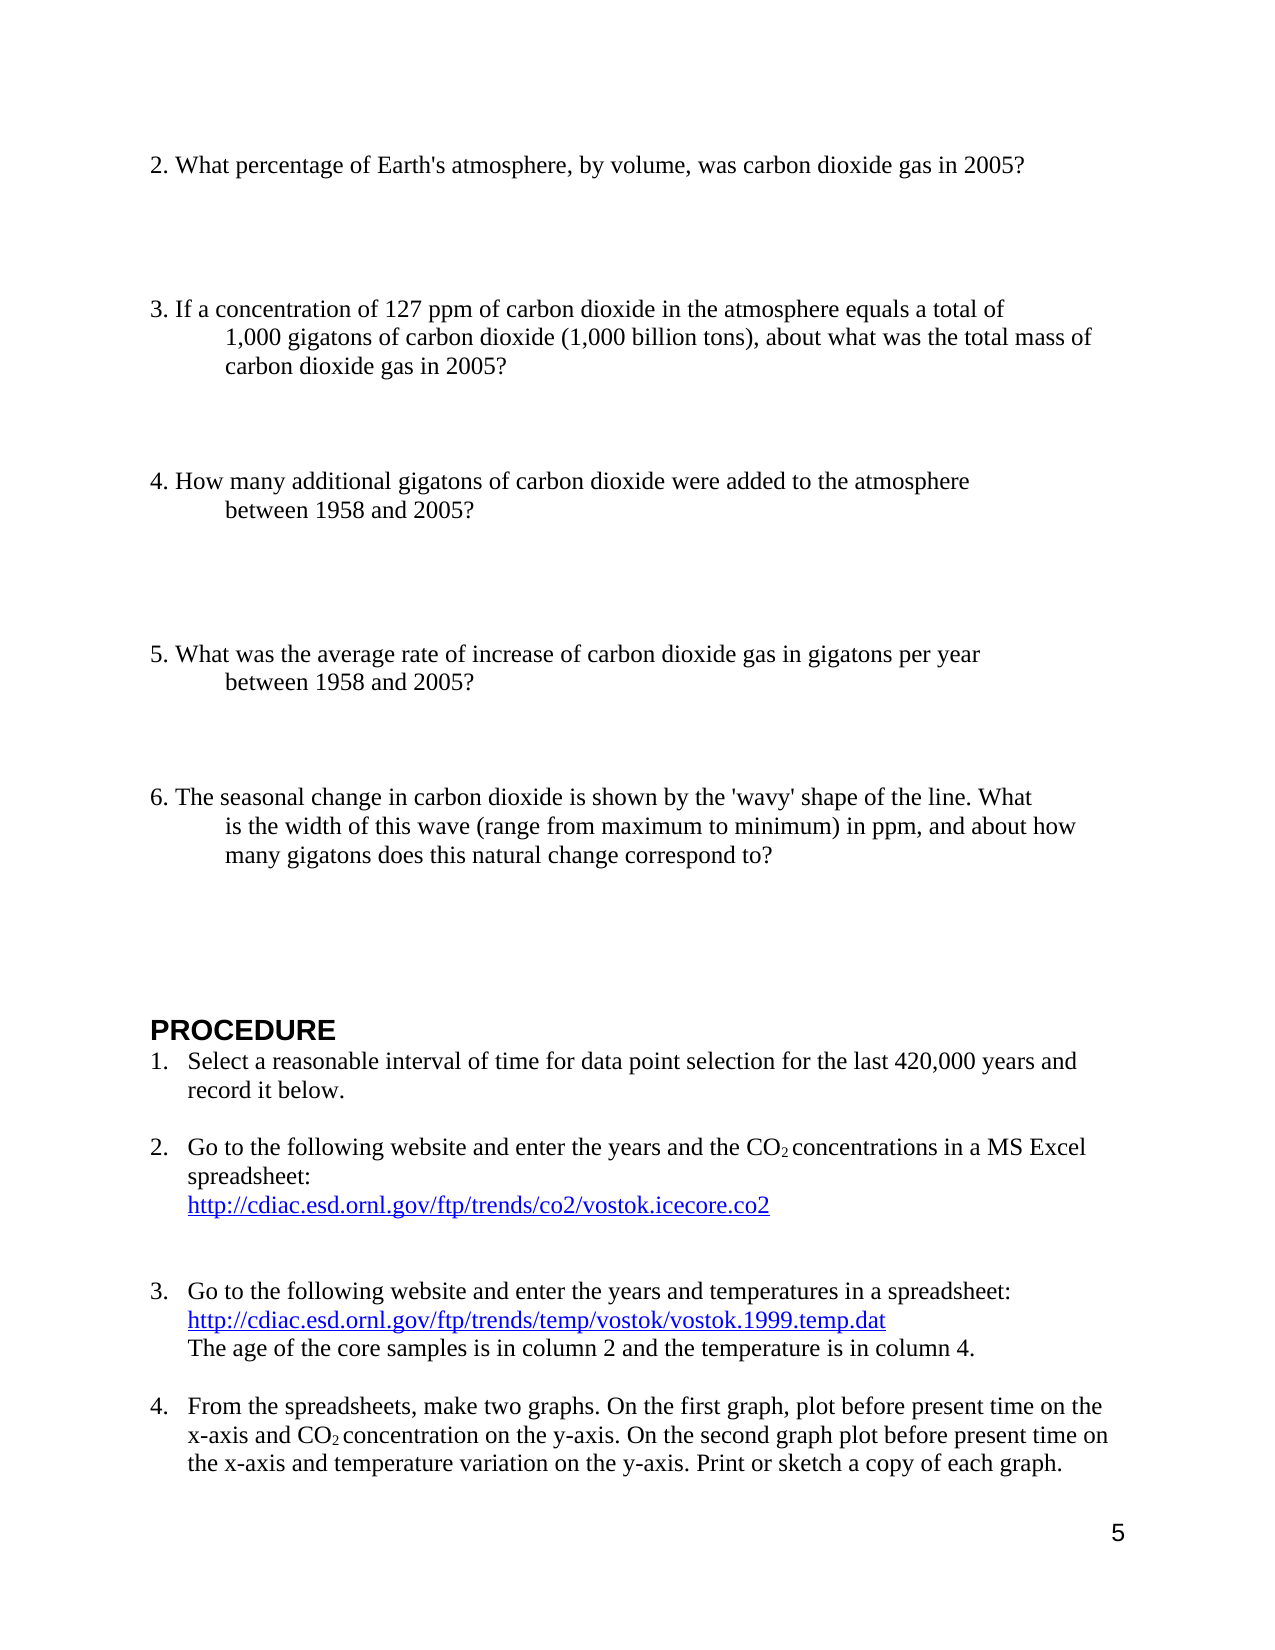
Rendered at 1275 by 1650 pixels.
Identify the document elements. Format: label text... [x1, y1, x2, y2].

text 2. What percentage of Earth's atmosphere, by volume, was carbon dioxide gas in 2005? [150, 150, 1125, 179]
text 3. If a concentration of 127 ppm of carbon dioxide in the atmosphere equals a total of [150, 294, 1125, 322]
text The age of the core samples is in column 2 and the temperature is in column 4. [187, 1333, 1125, 1362]
text http://cdiac.esd.ornl.gov/ftp/trends/temp/vostok/vostok.1999.temp.dat [187, 1305, 1125, 1333]
list Go to the following website and enter the years and temperatures in a spreadsheet: [150, 1276, 1125, 1305]
text between 1958 and 2005? [150, 495, 1125, 524]
list http://cdiac.esd.ornl.gov/ftp/trends/co2/vostok.icecore.co2 [187, 1190, 1125, 1218]
list From the spreadsheets, make two graphs. On the first graph, plot before present time on the x-axis and CO2 concentration on the y-axis. On the second graph plot before present time on the x-axis and temperature variation on the y-axis. Print or sketch a copy of each graph. [150, 1391, 1125, 1477]
text PROCEDURE [150, 1012, 1125, 1046]
text between 1958 and 2005? [150, 667, 1125, 696]
list Select a reasonable interval of time for data point selection for the last 420,000 years and record it below. [150, 1046, 1125, 1103]
text 1,000 gigatons of carbon dioxide (1,000 billion tons), about what was the total mass of carbon dioxide gas in 2005? [225, 322, 1125, 380]
text 4. How many additional gigatons of carbon dioxide were added to the atmosphere [150, 466, 1125, 495]
text 6. The seasonal change in carbon dioxide is shown by the 'wavy' shape of the line. What [150, 782, 1125, 811]
text is the width of this wave (range from maximum to minimum) in ppm, and about how many gigatons does this natural change correspond to? [225, 811, 1125, 869]
list Go to the following website and enter the years and the CO2 concentrations in a MS Excel spreadsheet: [150, 1132, 1125, 1190]
text 5. What was the average rate of increase of carbon dioxide gas in gigatons per year [150, 639, 1125, 667]
